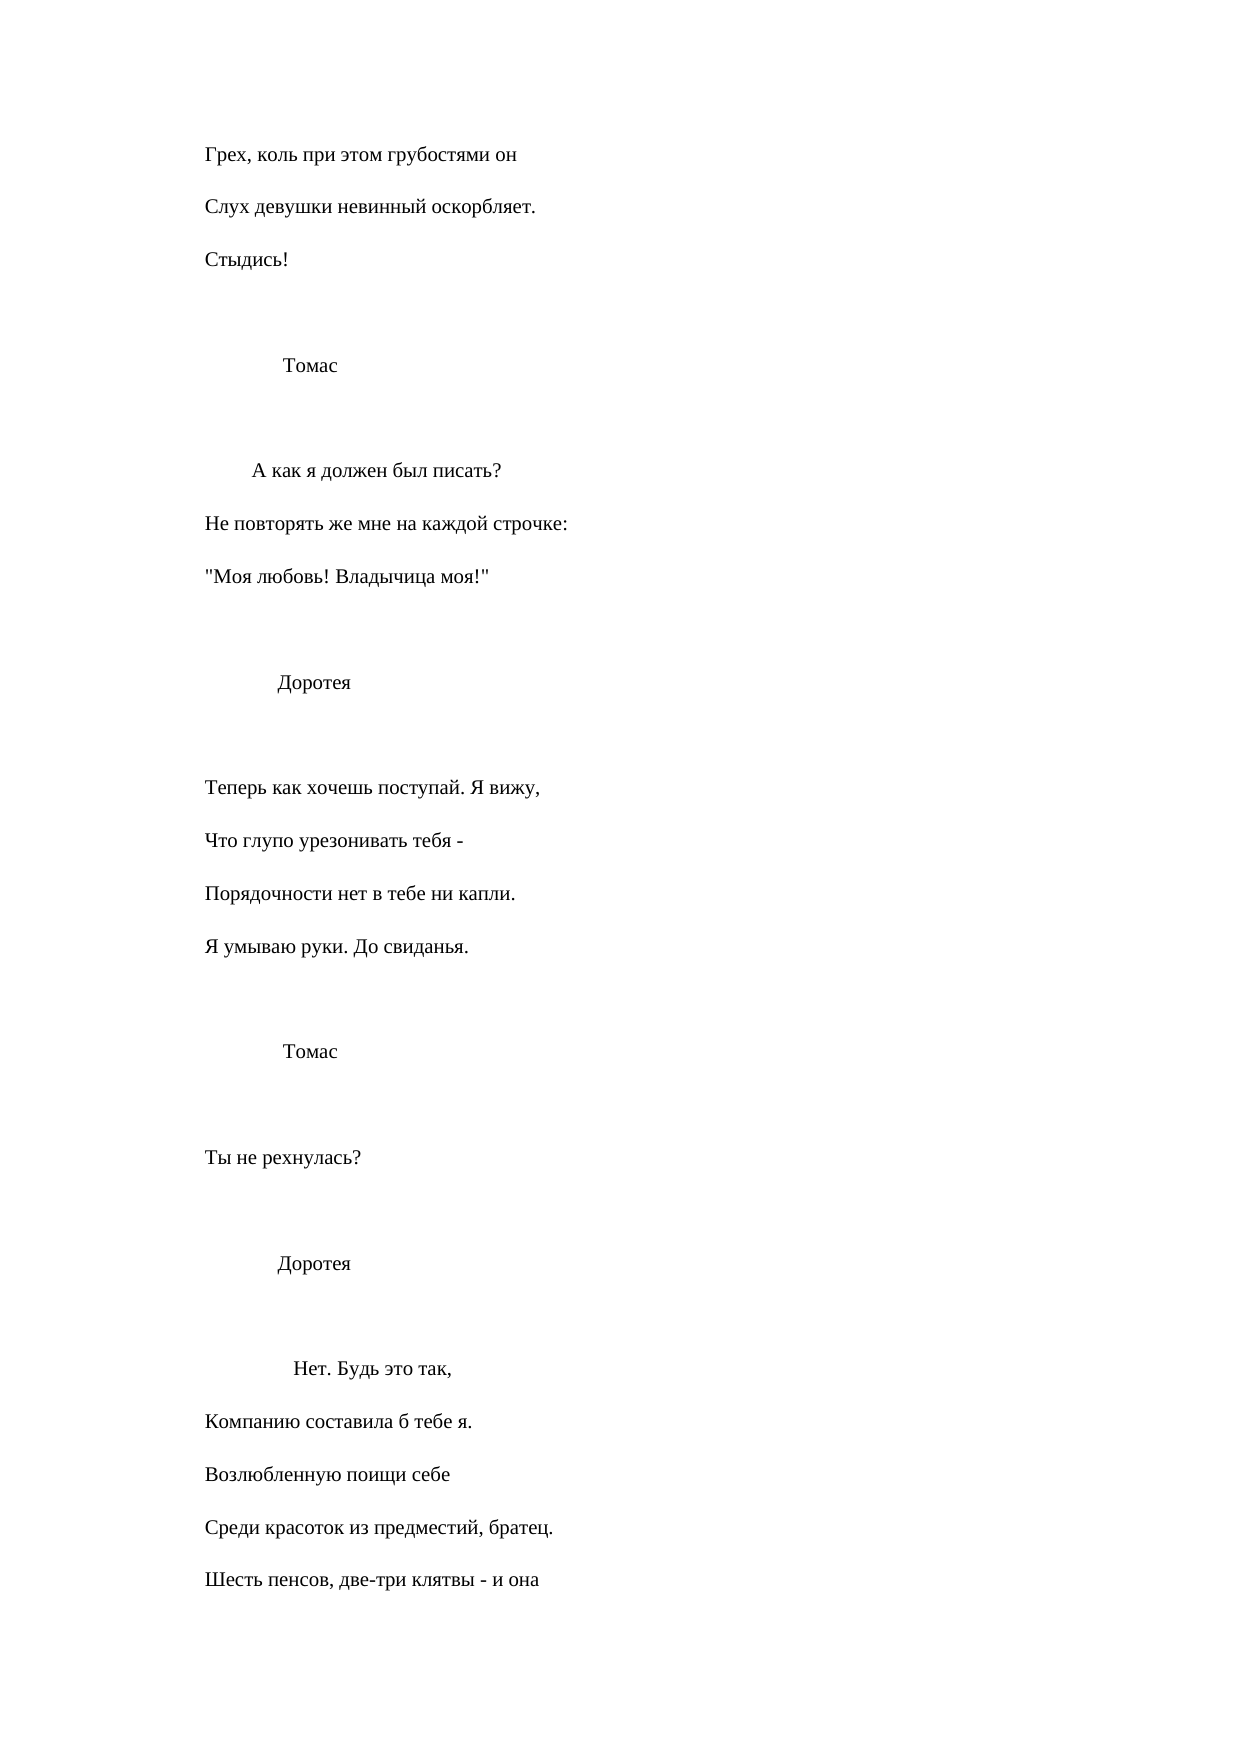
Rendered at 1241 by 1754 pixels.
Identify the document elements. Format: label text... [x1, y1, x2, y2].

text Я умываю руки. До свиданья. [100, 934, 1146, 986]
text Доротея [100, 1251, 1146, 1303]
text Ты не рехнулась? [100, 1145, 1146, 1198]
text А как я должен был писать? [100, 458, 1146, 511]
text Томас [100, 353, 1146, 406]
text Компанию составила б тебе я. [100, 1409, 1146, 1462]
text Что глупо урезонивать тебя - [100, 828, 1146, 881]
text Нет. Будь это так, [100, 1356, 1146, 1409]
text Возлюбленную поищи себе [100, 1462, 1146, 1514]
text Не повторять же мне на каждой строчке: [100, 511, 1146, 564]
text Стыдись! [100, 247, 1146, 300]
text Грех, коль при этом грубостями он [100, 141, 1146, 194]
text Среди красоток из предместий, братец. [100, 1514, 1146, 1567]
text Слух девушки невинный оскорбляет. [100, 194, 1146, 247]
text Доротея [100, 669, 1146, 722]
text Теперь как хочешь поступай. Я вижу, [100, 775, 1146, 828]
text Порядочности нет в тебе ни капли. [100, 881, 1146, 934]
text Томас [100, 1039, 1146, 1092]
text "Моя любовь! Владычица моя!" [100, 564, 1146, 617]
text Шесть пенсов, две-три клятвы - и она [100, 1567, 1146, 1620]
